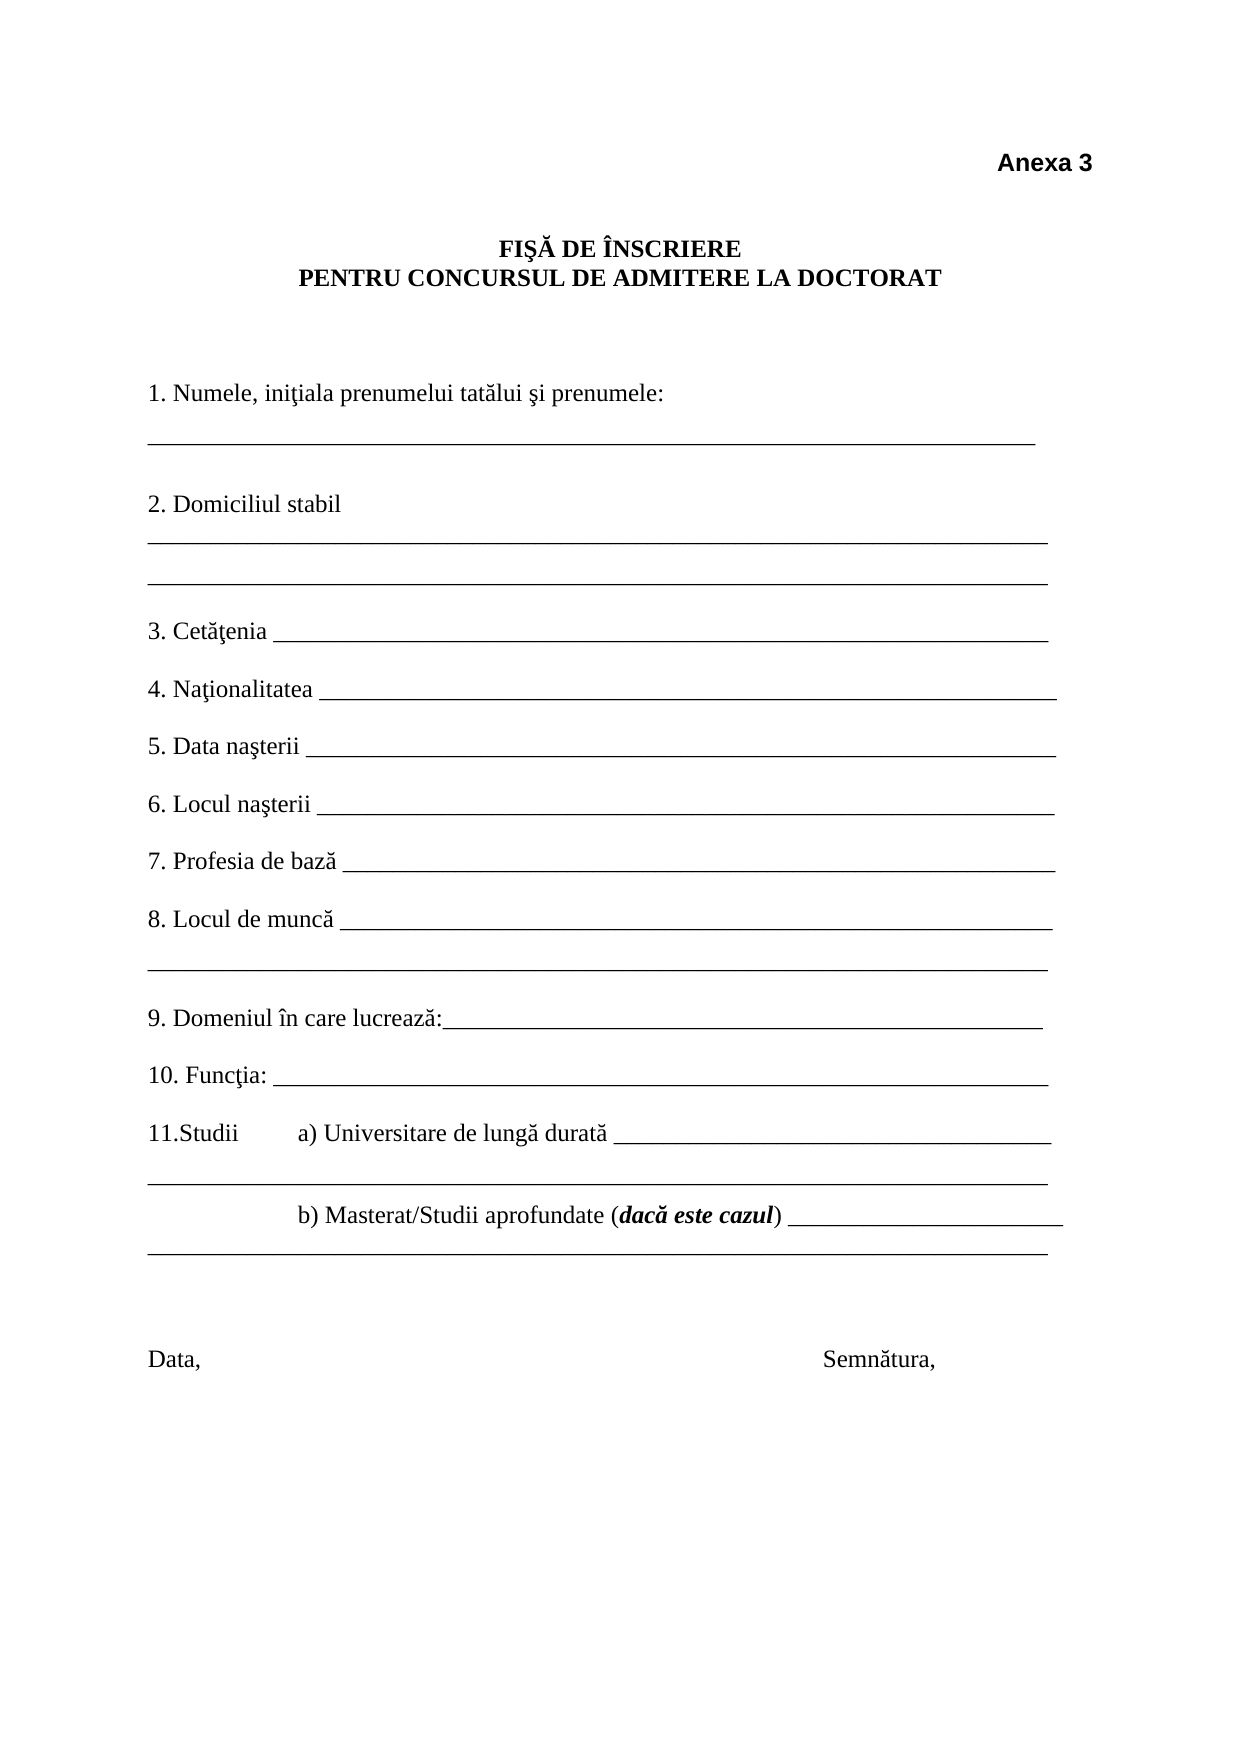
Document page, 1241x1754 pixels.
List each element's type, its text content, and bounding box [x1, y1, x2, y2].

text 9. Domeniul în care lucrează:________________________________________________ [148, 1003, 1093, 1031]
text Anexa 3 [148, 148, 1093, 176]
text ________________________________________________________________________ [148, 945, 1093, 974]
text FIŞĂ DE ÎNSCRIERE [148, 234, 1093, 263]
text ________________________________________________________________________ [148, 1229, 1093, 1258]
text 4. Naţionalitatea ___________________________________________________________ [148, 674, 1093, 703]
text ________________________________________________________________________ [148, 559, 1093, 588]
text 2. Domiciliul stabil [148, 489, 1093, 518]
text ________________________________________________________________________ [148, 518, 1152, 546]
text 1. Numele, iniţiala prenumelui tatălui şi prenumele: [148, 378, 1093, 406]
text PENTRU CONCURSUL DE ADMITERE LA DOCTORAT [148, 263, 1093, 291]
text b) Masterat/Studii aprofundate (dacă este cazul) ______________________ [148, 1200, 1093, 1229]
text 3. Cetăţenia ______________________________________________________________ [148, 616, 1093, 645]
text ________________________________________________________________________ [148, 1159, 1093, 1188]
text _______________________________________________________________________ [148, 419, 1093, 448]
text Data, Semnătura, [148, 1344, 1093, 1373]
text 6. Locul naşterii ___________________________________________________________ [148, 789, 1093, 818]
text 11.Studii a) Universitare de lungă durată ___________________________________ [148, 1118, 1093, 1146]
text 8. Locul de muncă _________________________________________________________ [148, 904, 1093, 933]
text 5. Data naşterii ____________________________________________________________ [148, 731, 1093, 760]
text 10. Funcţia: ______________________________________________________________ [148, 1060, 1093, 1089]
text 7. Profesia de bază _________________________________________________________ [148, 846, 1093, 875]
